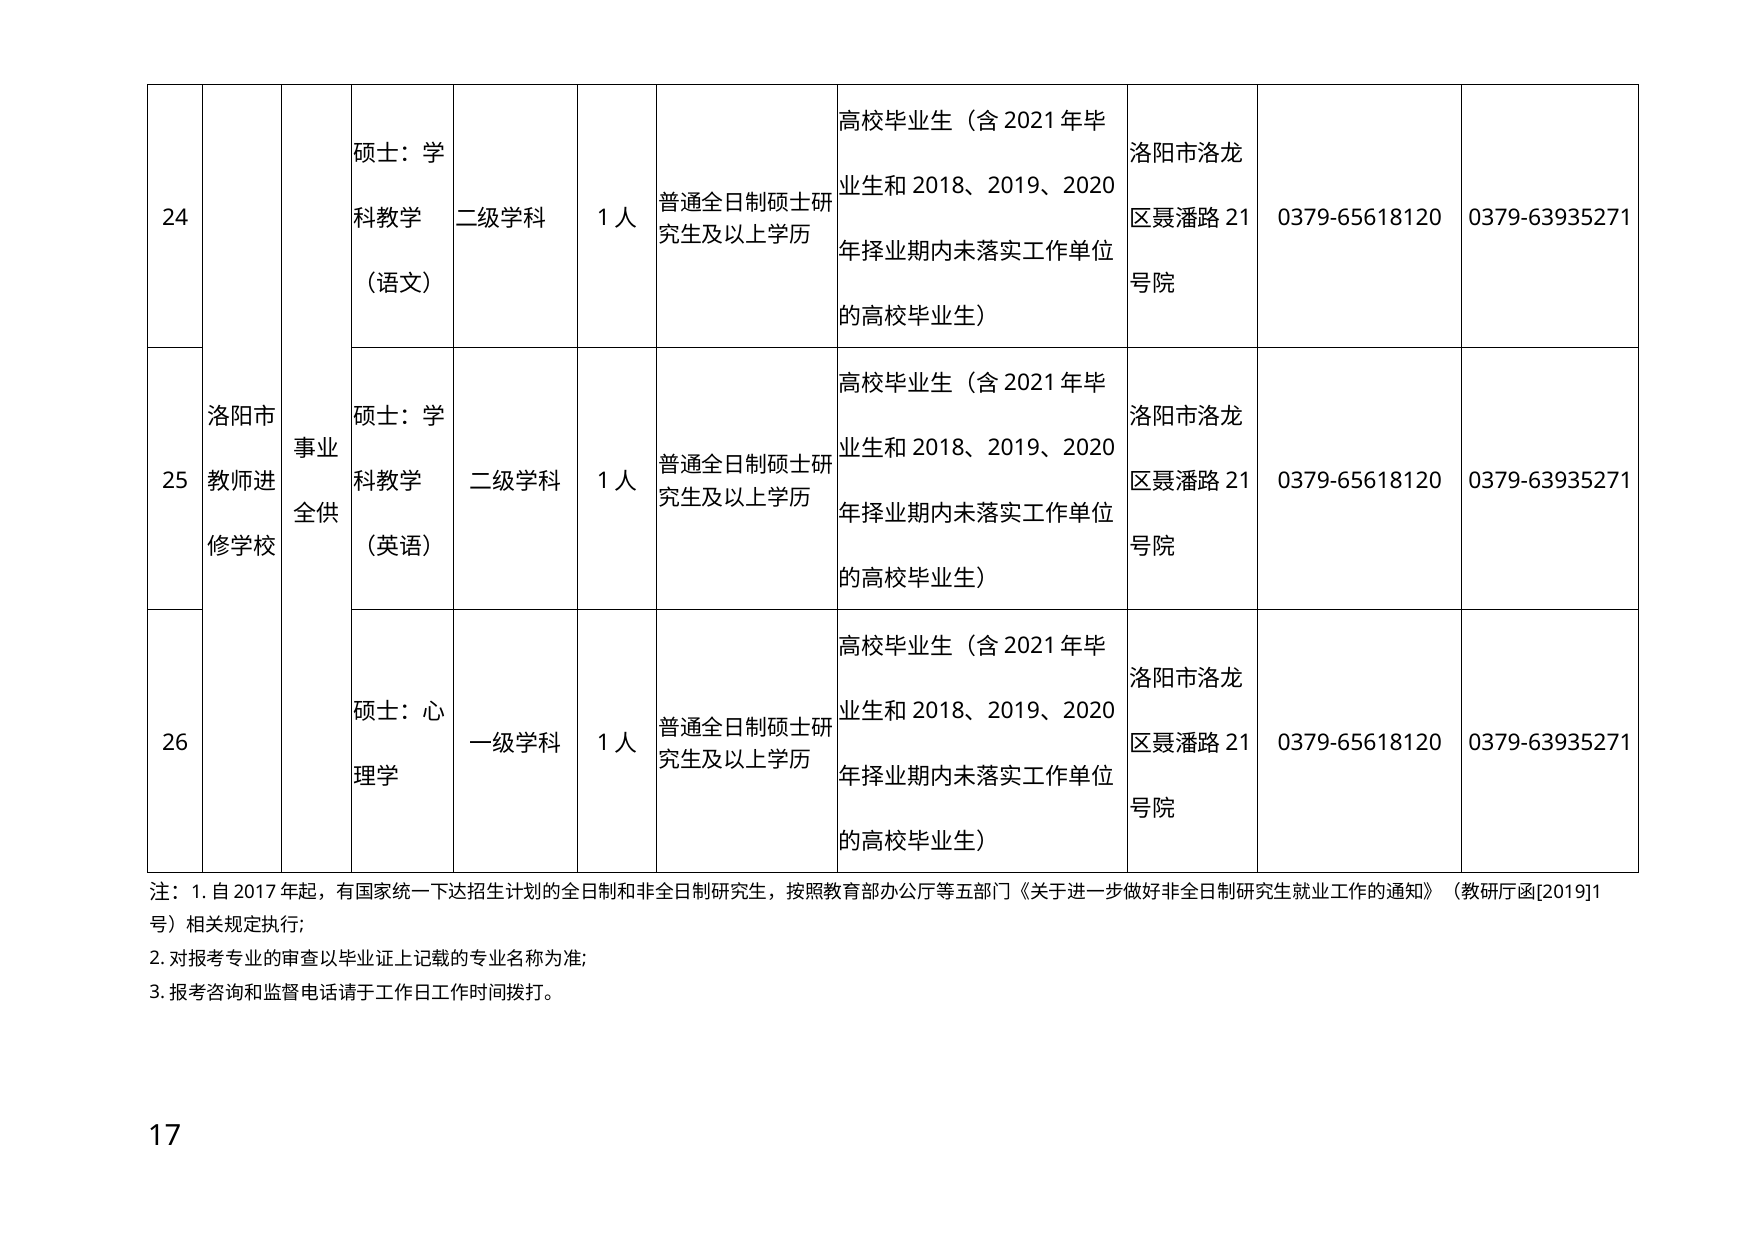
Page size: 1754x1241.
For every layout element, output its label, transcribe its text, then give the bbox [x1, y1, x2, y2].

table_cell 25 [148, 348, 202, 609]
table_cell 普通全日制硕士研究生及以上学历 [657, 85, 837, 347]
table_cell 0379-65618120 [1258, 85, 1461, 347]
table_cell 普通全日制硕士研究生及以上学历 [657, 610, 837, 872]
table_cell 1人 [578, 85, 656, 347]
table_cell 硕士：学科教学（英语） [352, 348, 453, 609]
table_cell 事业全供 [282, 85, 351, 872]
table_cell 0379-63935271 [1462, 610, 1638, 872]
table_cell 洛阳市洛龙区聂潘路21号院 [1128, 610, 1257, 872]
table_cell 0379-63935271 [1462, 85, 1638, 347]
table_cell 洛阳市洛龙区聂潘路21号院 [1128, 348, 1257, 609]
table_cell 高校毕业生（含2021年毕业生和2018、2019、2020年择业期内未落实工作单位的高校毕业生） [838, 610, 1127, 872]
table_cell 1人 [578, 348, 656, 609]
table_cell 注：1. 自2017年起，有国家统一下达招生计划的全日制和非全日制研究生，按照教育部办公厅等五部门《关于进一步做好非全日制研究生就业工作的通知》（教研厅函[2019]1号）相关规定执行; [148, 873, 1639, 939]
table_cell 洛阳市教师进修学校 [203, 85, 281, 872]
table_cell 普通全日制硕士研究生及以上学历 [657, 348, 837, 609]
table_cell 0379-65618120 [1258, 348, 1461, 609]
table_cell 一级学科 [454, 610, 577, 872]
table_cell 26 [148, 610, 202, 872]
table_cell 二级学科 [454, 85, 577, 347]
table_cell 0379-63935271 [1462, 348, 1638, 609]
table_cell 硕士：心理学 [352, 610, 453, 872]
table_cell 0379-65618120 [1258, 610, 1461, 872]
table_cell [838, 348, 1127, 609]
table_cell 24 [148, 85, 202, 347]
table_cell 2. 对报考专业的审查以毕业证上记载的专业名称为准; [148, 940, 1639, 973]
table_cell 3. 报考咨询和监督电话请于工作日工作时间拨打。 [148, 974, 1639, 1008]
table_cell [838, 85, 1127, 347]
table_cell 洛阳市洛龙区聂潘路21号院 [1128, 85, 1257, 347]
table_cell 二级学科 [454, 348, 577, 609]
table_cell 硕士：学科教学（语文） [352, 85, 453, 347]
table_cell 1人 [578, 610, 656, 872]
